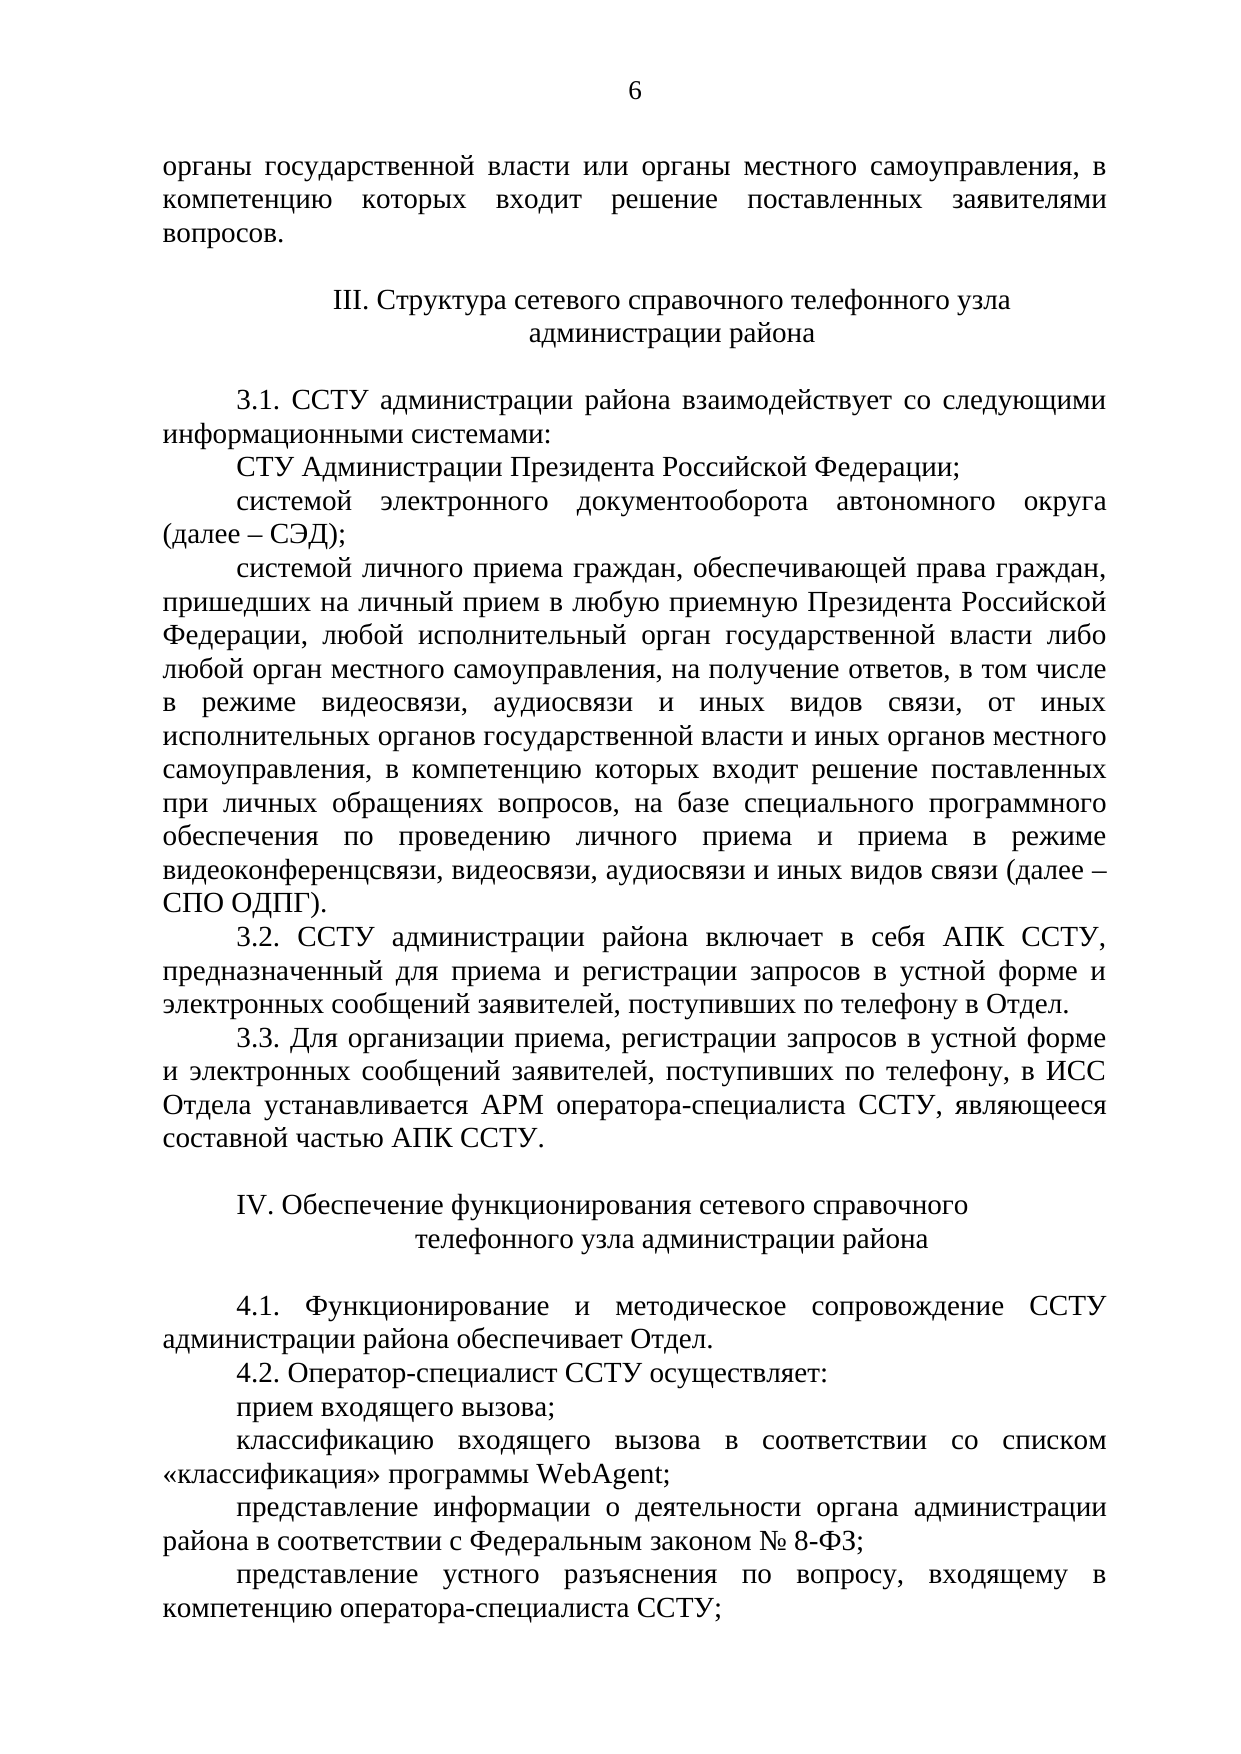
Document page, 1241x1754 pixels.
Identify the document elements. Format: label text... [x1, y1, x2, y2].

text представление устного разъяснения по вопросу, входящему в компетенцию оператора-специалиста ССТУ; [162, 1556, 1107, 1623]
text системой электронного документооборота автономного округа (далее – СЭД); [162, 483, 1107, 550]
text 4.2. Оператор-специалист ССТУ осуществляет: [162, 1355, 1107, 1389]
text представление информации о деятельности органа администрации района в соответствии с Федеральным законом № 8-ФЗ; [162, 1489, 1107, 1556]
text 4.1. Функционирование и методическое сопровождение ССТУ администрации района обеспечивает Отдел. [162, 1288, 1107, 1355]
text системой личного приема граждан, обеспечивающей права граждан, пришедших на личный прием в любую приемную Президента Российской Федерации, любой исполнительный орган государственной власти либо любой орган местного самоуправления, на получение ответов, в том числе в режиме видеосвязи, аудиосвязи и иных видов связи, от иных исполнительных органов государственной власти и иных органов местного самоуправления, в компетенцию которых входит решение поставленных при личных обращениях вопросов, на базе специального программного обеспечения по проведению личного приема и приема в режиме видеоконференцсвязи, видеосвязи, аудиосвязи и иных видов связи (далее – СПО ОДПГ). [162, 550, 1107, 919]
text администрации района [162, 315, 1107, 349]
text классификацию входящего вызова в соответствии со списком «классификация» программы WebAgent; [162, 1422, 1107, 1489]
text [162, 148, 1107, 248]
text 3.2. ССТУ администрации района включает в себя АПК ССТУ, предназначенный для приема и регистрации запросов в устной форме и электронных сообщений заявителей, поступивших по телефону в Отдел. [162, 919, 1107, 1020]
text телефонного узла администрации района [162, 1221, 1107, 1254]
text прием входящего вызова; [162, 1389, 1107, 1422]
text III. Структура сетевого справочного телефонного узла [162, 282, 1107, 315]
text 3.1. ССТУ администрации района взаимодействует со следующими информационными системами: [162, 382, 1107, 449]
text 3.3. Для организации приема, регистрации запросов в устной форме и электронных сообщений заявителей, поступивших по телефону, в ИСС Отдела устанавливается АРМ оператора-специалиста ССТУ, являющееся составной частью АПК ССТУ. [162, 1020, 1107, 1154]
text СТУ Администрации Президента Российской Федерации; [162, 449, 1107, 483]
text IV. Обеспечение функционирования сетевого справочного [162, 1187, 1107, 1221]
